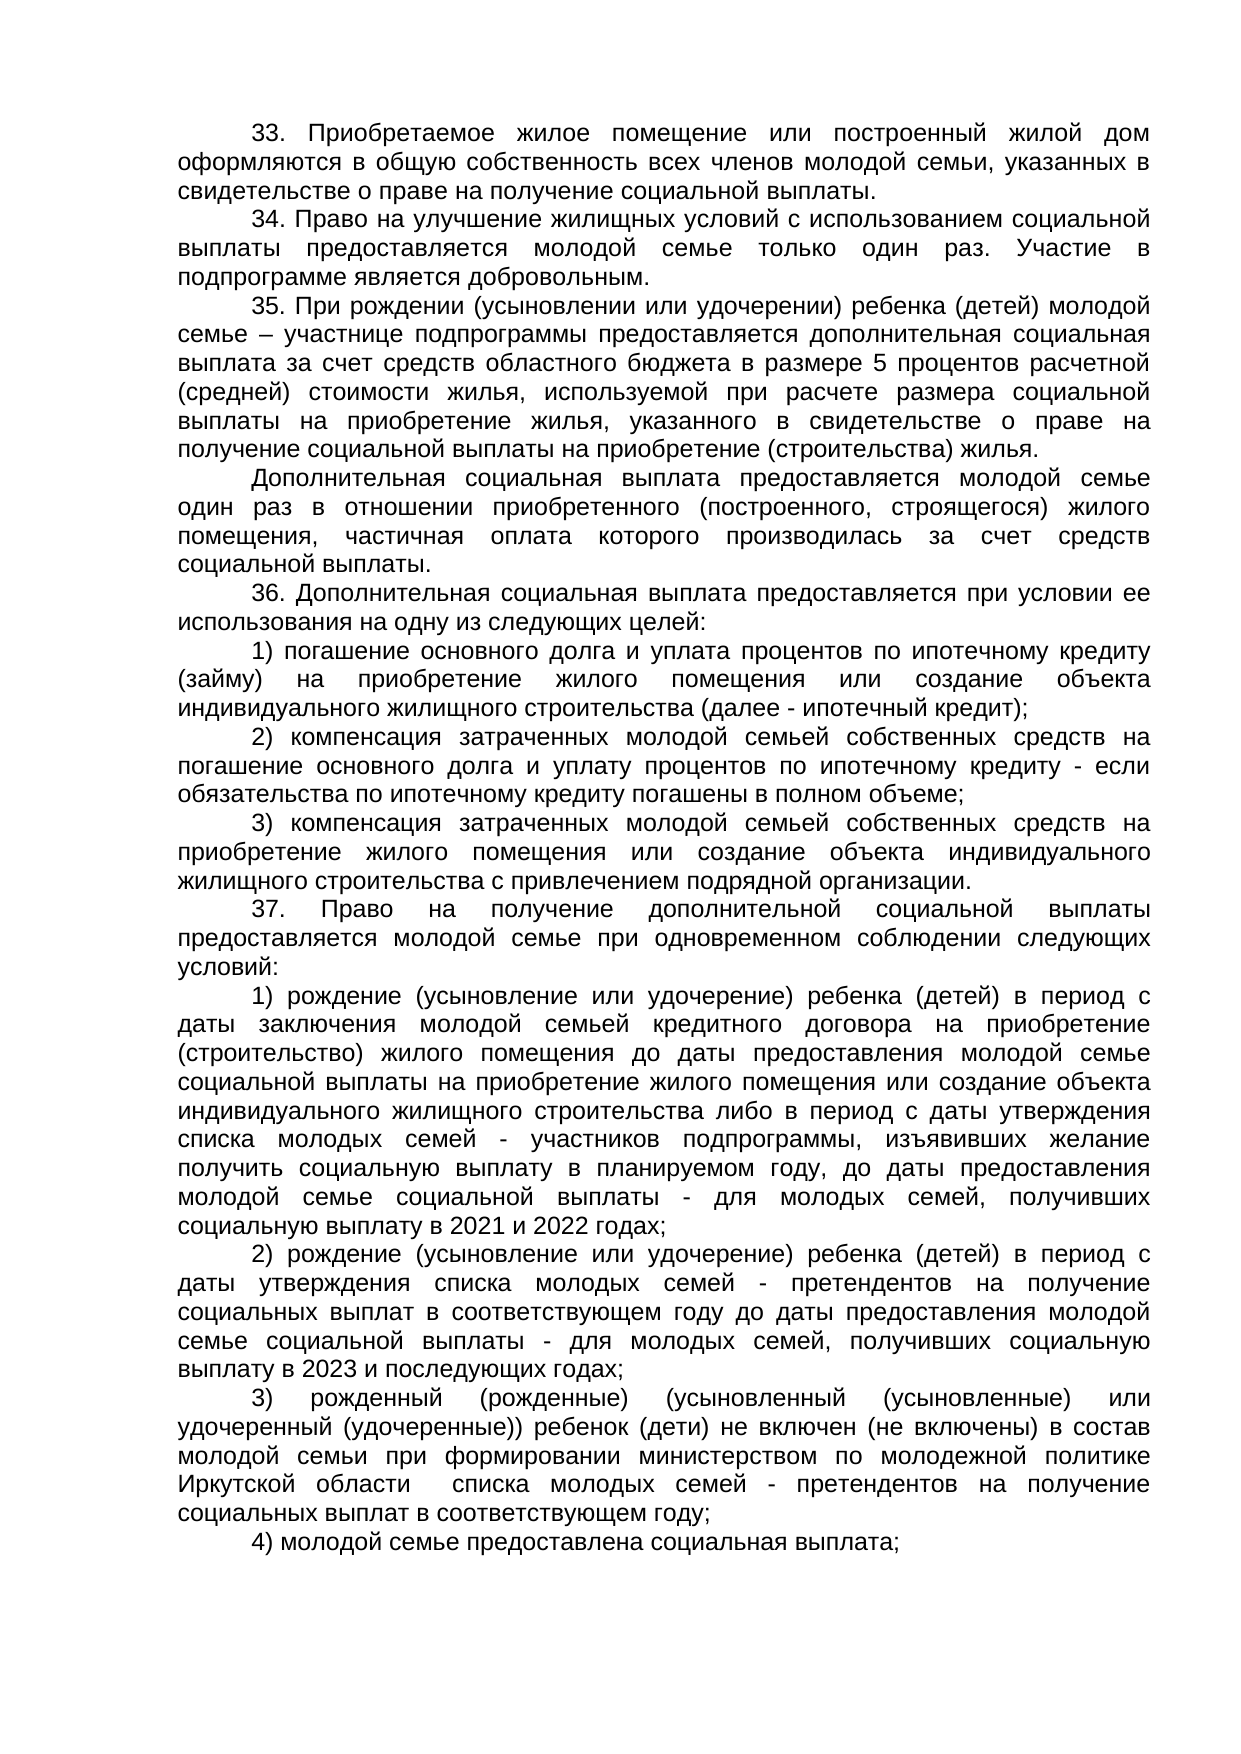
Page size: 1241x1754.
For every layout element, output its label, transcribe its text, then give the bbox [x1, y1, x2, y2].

text 35. При рождении (усыновлении или удочерении) ребенка (детей) молодой семье – участнице подпрограммы предоставляется дополнительная социальная выплата за счет средств областного бюджета в размере 5 процентов расчетной (средней) стоимости жилья, используемой при расчете размера социальной выплаты на приобретение жилья, указанного в свидетельстве о праве на получение социальной выплаты на приобретение (строительства) жилья. [177, 291, 1152, 463]
text 2) рождение (усыновление или удочерение) ребенка (детей) в период с даты утверждения списка молодых семей - претендентов на получение социальных выплат в соответствующем году до даты предоставления молодой семье социальной выплаты - для молодых семей, получивших социальную выплату в 2023 и последующих годах; [177, 1239, 1152, 1383]
text 3) компенсация затраченных молодой семьей собственных средств на приобретение жилого помещения или создание объекта индивидуального жилищного строительства с привлечением подрядной организации. [177, 808, 1152, 894]
text 4) молодой семье предоставлена социальная выплата; [177, 1527, 1152, 1556]
text 34. Право на улучшение жилищных условий с использованием социальной выплаты предоставляется молодой семье только один раз. Участие в подпрограмме является добровольным. [177, 204, 1152, 291]
text 33. Приобретаемое жилое помещение или построенный жилой дом оформляются в общую собственность всех членов молодой семьи, указанных в свидетельстве о праве на получение социальной выплаты. [177, 118, 1152, 204]
text 37. Право на получение дополнительной социальной выплаты предоставляется молодой семье при одновременном соблюдении следующих условий: [177, 894, 1152, 981]
text 3) рожденный (рожденные) (усыновленный (усыновленные) или удочеренный (удочеренные)) ребенок (дети) не включен (не включены) в состав молодой семьи при формировании министерством по молодежной политике Иркутской области списка молодых семей - претендентов на получение социальных выплат в соответствующем году; [177, 1383, 1152, 1527]
text Дополнительная социальная выплата предоставляется молодой семье один раз в отношении приобретенного (построенного, строящегося) жилого помещения, частичная оплата которого производилась за счет средств социальной выплаты. [177, 463, 1152, 578]
text 36. Дополнительная социальная выплата предоставляется при условии ее использования на одну из следующих целей: [177, 578, 1152, 636]
text 1) рождение (усыновление или удочерение) ребенка (детей) в период с даты заключения молодой семьей кредитного договора на приобретение (строительство) жилого помещения до даты предоставления молодой семье социальной выплаты на приобретение жилого помещения или создание объекта индивидуального жилищного строительства либо в период с даты утверждения списка молодых семей - участников подпрограммы, изъявивших желание получить социальную выплату в планируемом году, до даты предоставления молодой семье социальной выплаты - для молодых семей, получивших социальную выплату в 2021 и 2022 годах; [177, 981, 1152, 1239]
text 2) компенсация затраченных молодой семьей собственных средств на погашение основного долга и уплату процентов по ипотечному кредиту - если обязательства по ипотечному кредиту погашены в полном объеме; [177, 722, 1152, 808]
text 1) погашение основного долга и уплата процентов по ипотечному кредиту (займу) на приобретение жилого помещения или создание объекта индивидуального жилищного строительства (далее - ипотечный кредит); [177, 636, 1152, 722]
